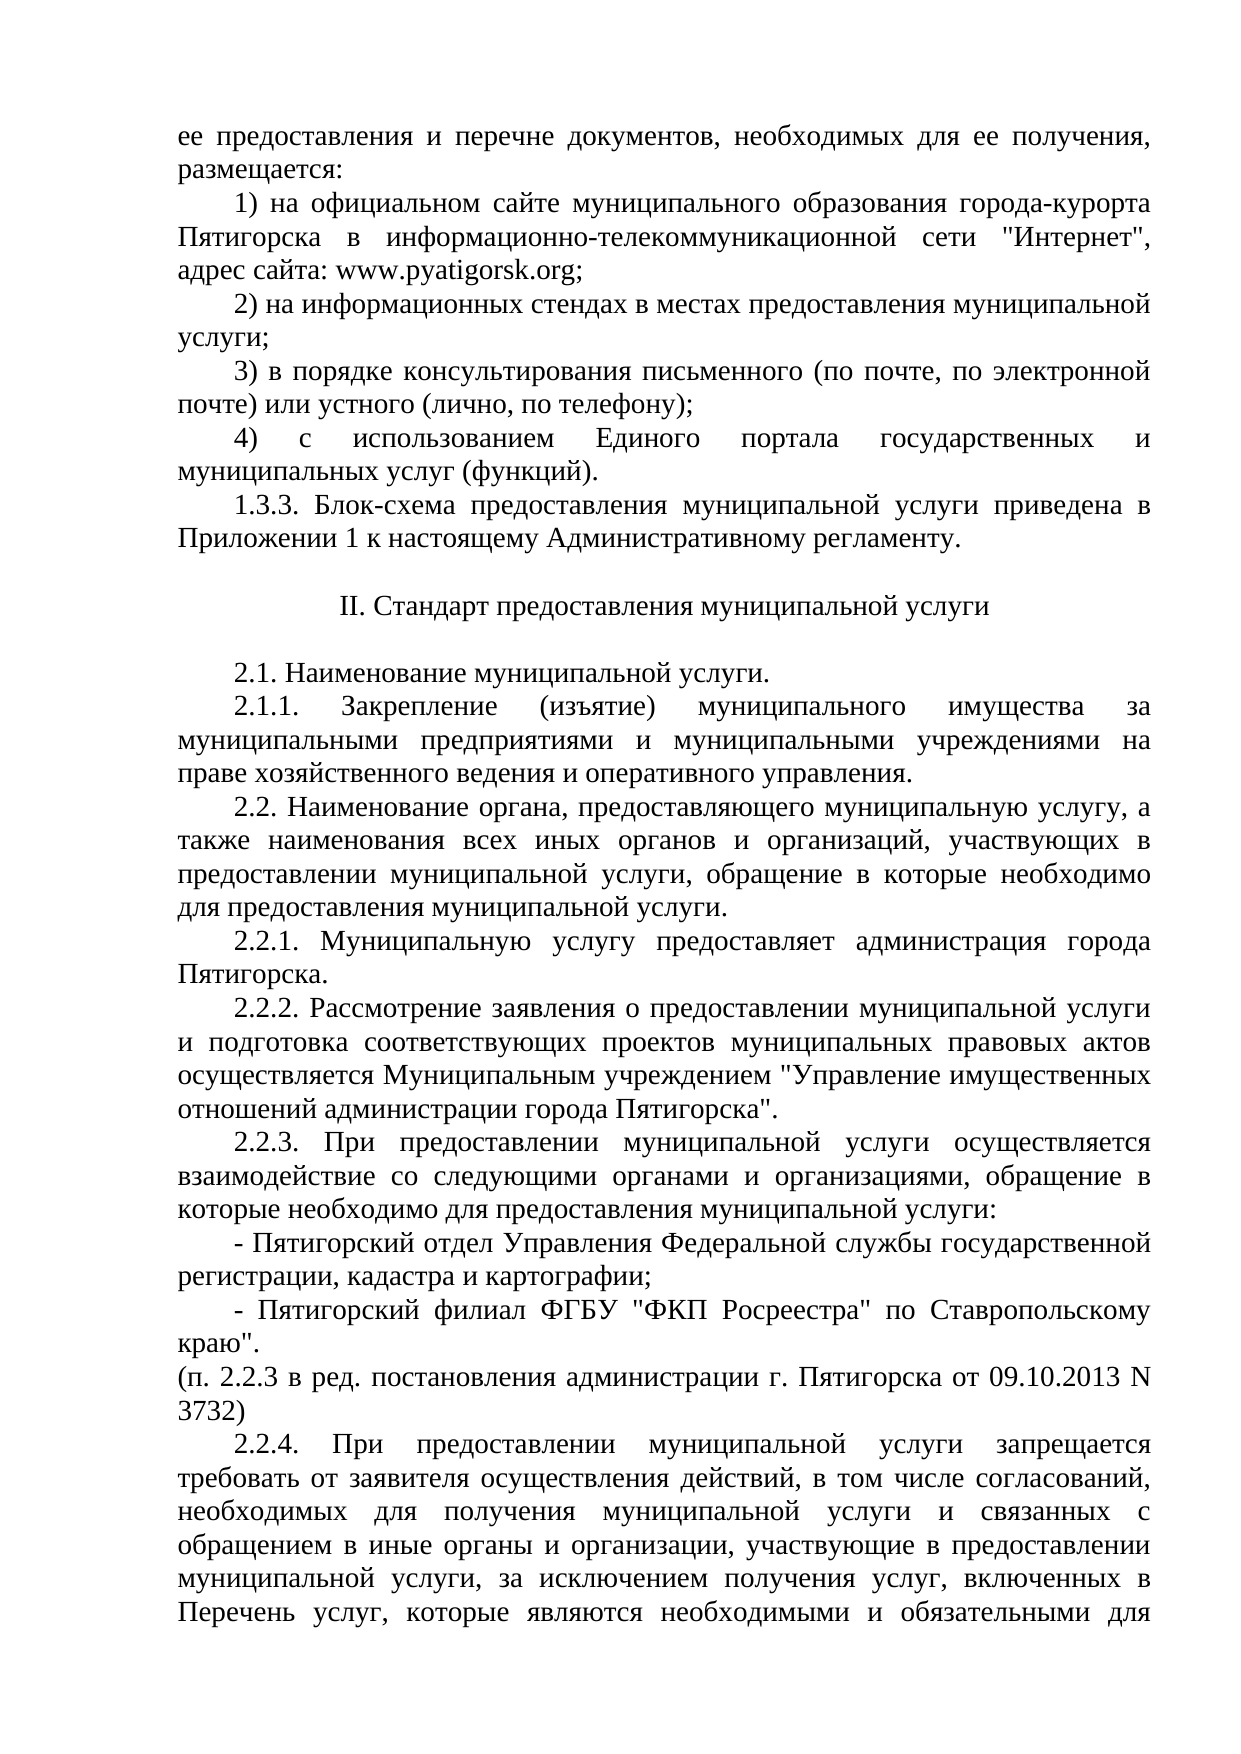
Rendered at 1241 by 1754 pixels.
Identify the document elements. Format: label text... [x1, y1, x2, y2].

text 2) на информационных стендах в местах предоставления муниципальной услуги; [177, 286, 1152, 353]
text 2.1. Наименование муниципальной услуги. [177, 655, 1152, 688]
text 2.1.1. Закрепление (изъятие) муниципального имущества за муниципальными предприятиями и муниципальными учреждениями на праве хозяйственного ведения и оперативного управления. [177, 688, 1152, 789]
text 2.2.1. Муниципальную услугу предоставляет администрация города Пятигорска. [177, 923, 1152, 990]
text II. Стандарт предоставления муниципальной услуги [177, 588, 1152, 621]
text - Пятигорский отдел Управления Федеральной службы государственной регистрации, кадастра и картографии; [177, 1225, 1152, 1292]
text 2.2.2. Рассмотрение заявления о предоставлении муниципальной услуги и подготовка соответствующих проектов муниципальных правовых актов осуществляется Муниципальным учреждением "Управление имущественных отношений администрации города Пятигорска". [177, 990, 1152, 1124]
text 2.2.3. При предоставлении муниципальной услуги осуществляется взаимодействие со следующими органами и организациями, обращение в которые необходимо для предоставления муниципальной услуги: [177, 1124, 1152, 1225]
text (п. 2.2.3 в ред. постановления администрации г. Пятигорска от 09.10.2013 N 3732) [177, 1359, 1152, 1426]
text 1) на официальном сайте муниципального образования города-курорта Пятигорска в информационно-телекоммуникационной сети "Интернет", адрес сайта: www.pyatigorsk.org; [177, 185, 1152, 286]
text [177, 118, 1152, 185]
text 1.3.3. Блок-схема предоставления муниципальной услуги приведена в Приложении 1 к настоящему Административному регламенту. [177, 487, 1152, 554]
text 4) с использованием Единого портала государственных и муниципальных услуг (функций). [177, 420, 1152, 487]
text 2.2. Наименование органа, предоставляющего муниципальную услугу, а также наименования всех иных органов и организаций, участвующих в предоставлении муниципальной услуги, обращение в которые необходимо для предоставления муниципальной услуги. [177, 789, 1152, 923]
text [177, 1426, 1152, 1627]
text - Пятигорский филиал ФГБУ "ФКП Росреестра" по Ставропольскому краю". [177, 1292, 1152, 1359]
text 3) в порядке консультирования письменного (по почте, по электронной почте) или устного (лично, по телефону); [177, 353, 1152, 420]
